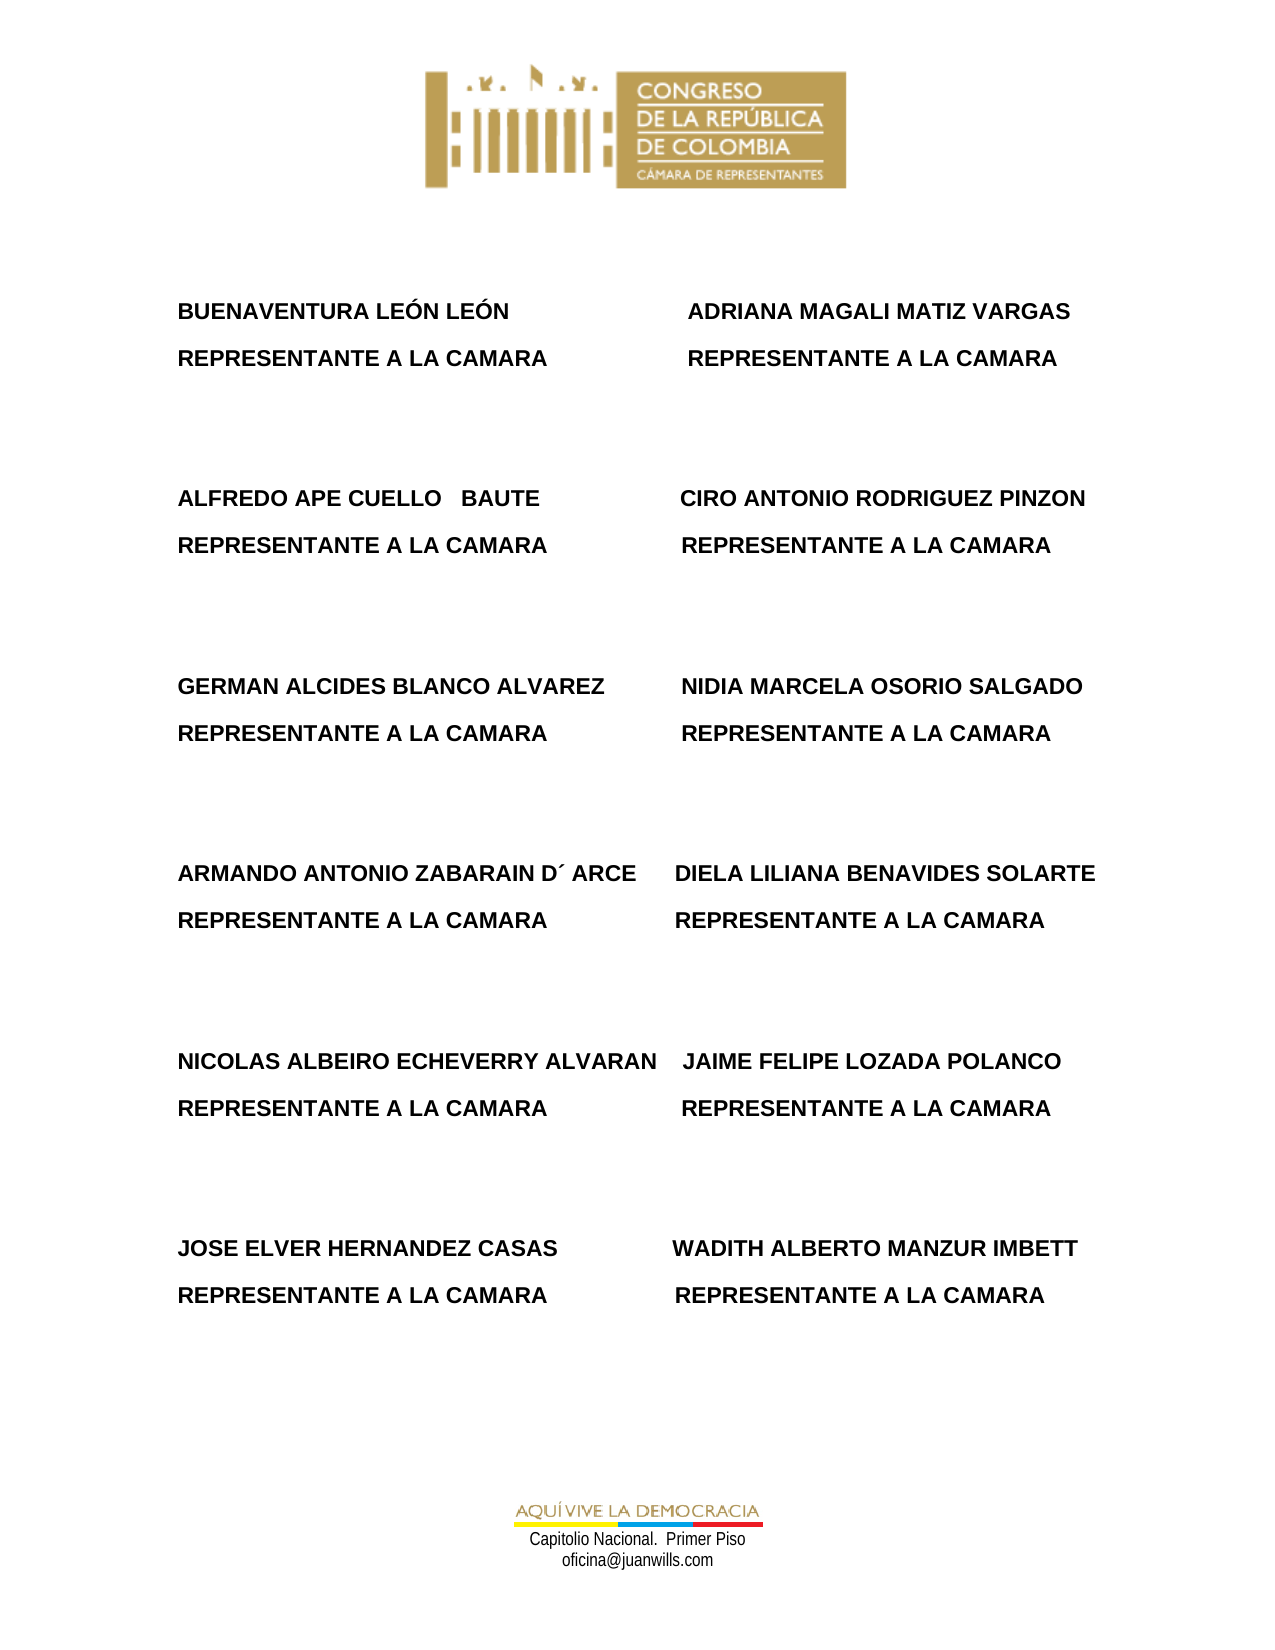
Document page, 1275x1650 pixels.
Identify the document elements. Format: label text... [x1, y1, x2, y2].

text NICOLAS ALBEIRO ECHEVERRY ALVARAN JAIME FELIPE LOZADA POLANCO [177, 1048, 1098, 1074]
text ALFREDO APE CUELLO BAUTE CIRO ANTONIO RODRIGUEZ PINZON [177, 485, 1098, 512]
text REPRESENTANTE A LA CAMARA REPRESENTANTE A LA CAMARA [177, 720, 1098, 746]
picture [415, 58, 861, 204]
text JOSE ELVER HERNANDEZ CASAS WADITH ALBERTO MANZUR IMBETT [177, 1235, 1098, 1262]
text GERMAN ALCIDES BLANCO ALVAREZ NIDIA MARCELA OSORIO SALGADO [177, 673, 1098, 699]
text REPRESENTANTE A LA CAMARA REPRESENTANTE A LA CAMARA [177, 345, 1098, 371]
text BUENAVENTURA LEÓN LEÓN ADRIANA MAGALI MATIZ VARGAS [177, 298, 1098, 324]
picture [507, 1498, 768, 1528]
text REPRESENTANTE A LA CAMARA REPRESENTANTE A LA CAMARA [177, 1095, 1098, 1121]
text REPRESENTANTE A LA CAMARA REPRESENTANTE A LA CAMARA [177, 532, 1098, 559]
text REPRESENTANTE A LA CAMARA REPRESENTANTE A LA CAMARA [177, 907, 1098, 934]
text REPRESENTANTE A LA CAMARA REPRESENTANTE A LA CAMARA [177, 1282, 1098, 1309]
text ARMANDO ANTONIO ZABARAIN D´ ARCE DIELA LILIANA BENAVIDES SOLARTE [177, 860, 1098, 887]
